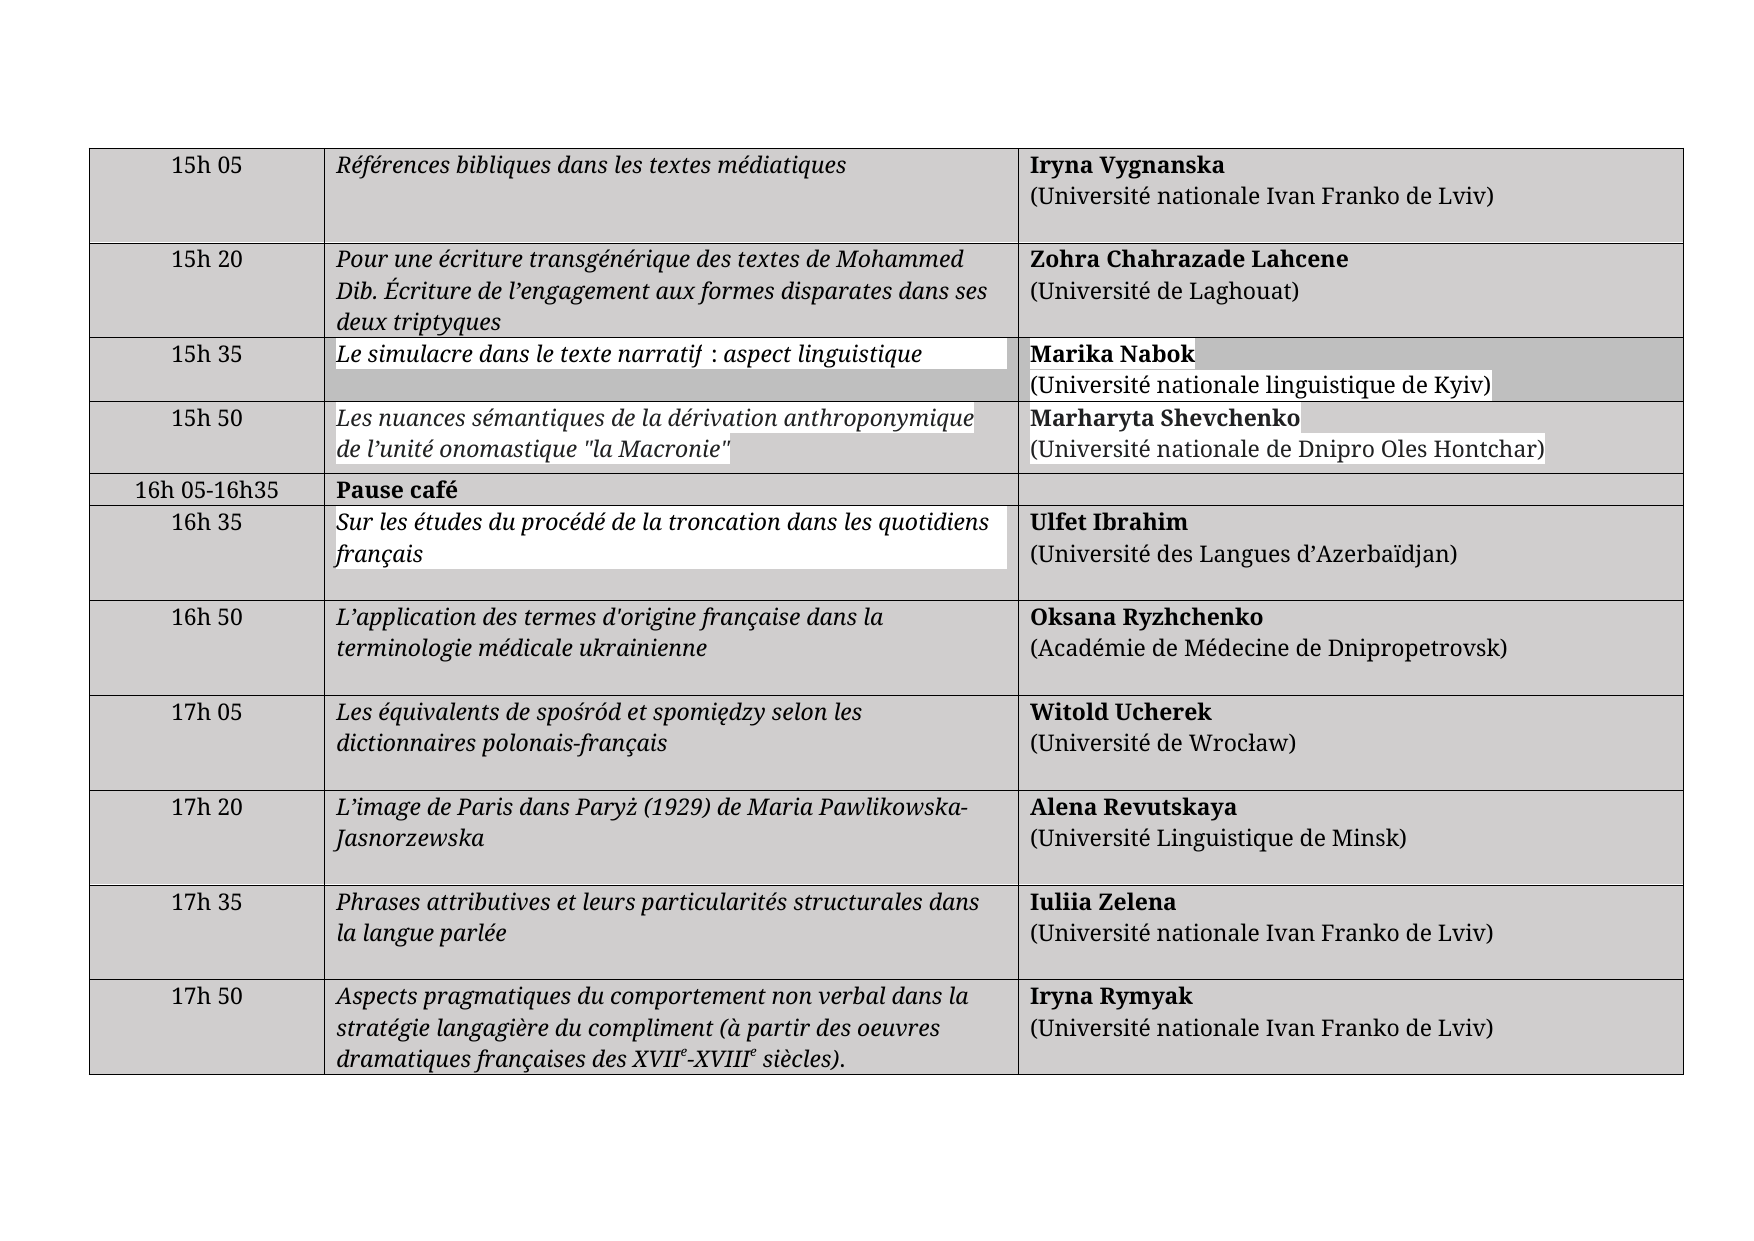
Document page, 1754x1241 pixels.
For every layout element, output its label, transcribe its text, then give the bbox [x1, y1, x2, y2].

table_cell Oksana Ryzhchenko (Académie de Médecine de Dnipropetrovsk) [1019, 601, 1683, 695]
table_cell L’application des termes d'origine française dans la terminologie médicale ukrainienne [325, 601, 1018, 695]
table_cell 15h 20 [90, 244, 324, 337]
table_cell [1019, 474, 1683, 505]
table_cell Références bibliques dans les textes médiatiques [325, 149, 1018, 242]
table_cell Alena Revutskaya (Université Linguistique de Minsk) [1019, 791, 1683, 884]
table_cell Ulfet Ibrahim (Université des Langues d’Azerbaïdjan) [1019, 506, 1683, 600]
table_cell Les nuances sémantiques de la dérivation anthroponymique de l’unité onomastique "la Macronie" [325, 402, 1018, 473]
table_cell Le simulacre dans le texte narratif : aspect linguistique [325, 338, 1018, 401]
table_cell Zohra Chahrazade Lahcene (Université de Laghouat) [1019, 244, 1683, 337]
table_cell Pause café [325, 474, 1018, 505]
table_cell Marharyta Shevchenko (Université nationale de Dnipro Oles Hontchar) [1019, 402, 1683, 473]
table_cell L’image de Paris dans Paryż (1929) de Maria Pawlikowska-Jasnorzewska [325, 791, 1018, 884]
table_cell Iryna Vygnanska (Université nationale Ivan Franko de Lviv) [1019, 149, 1683, 242]
table_cell Aspects pragmatiques du comportement non verbal dans la stratégie langagière du compliment (à partir des oeuvres dramatiques françaises des XVIIe-XVIIIe siècles). [325, 980, 1018, 1074]
table_cell 16h 35 [90, 506, 324, 600]
table_cell 15h 50 [90, 402, 324, 473]
table_cell 16h 50 [90, 601, 324, 695]
table_cell Iuliia Zelena (Université nationale Ivan Franko de Lviv) [1019, 886, 1683, 979]
table_cell Pour une écriture transgénérique des textes de Mohammed Dib. Écriture de l’engagement aux formes disparates dans ses deux triptyques [325, 244, 1018, 337]
table_cell Iryna Rymyak (Université nationale Ivan Franko de Lviv) [1019, 980, 1683, 1074]
table_cell 15h 35 [90, 338, 324, 401]
table_cell 15h 05 [90, 149, 324, 242]
table_cell Sur les études du procédé de la troncation dans les quotidiens français [325, 506, 1018, 600]
table_cell Phrases attributives et leurs particularités structurales dans la langue parlée [325, 886, 1018, 979]
table_cell 17h 35 [90, 886, 324, 979]
table_cell 17h 20 [90, 791, 324, 884]
table_cell Les équivalents de spośród et spomiędzy selon les dictionnaires polonais-français [325, 696, 1018, 790]
table_cell 17h 50 [90, 980, 324, 1074]
table_cell Marika Nabok (Université nationale linguistique de Kyiv) [1019, 338, 1683, 401]
table_cell Witold Ucherek (Université de Wrocław) [1019, 696, 1683, 790]
table_cell 17h 05 [90, 696, 324, 790]
table_cell 16h 05-16h35 [90, 474, 324, 505]
